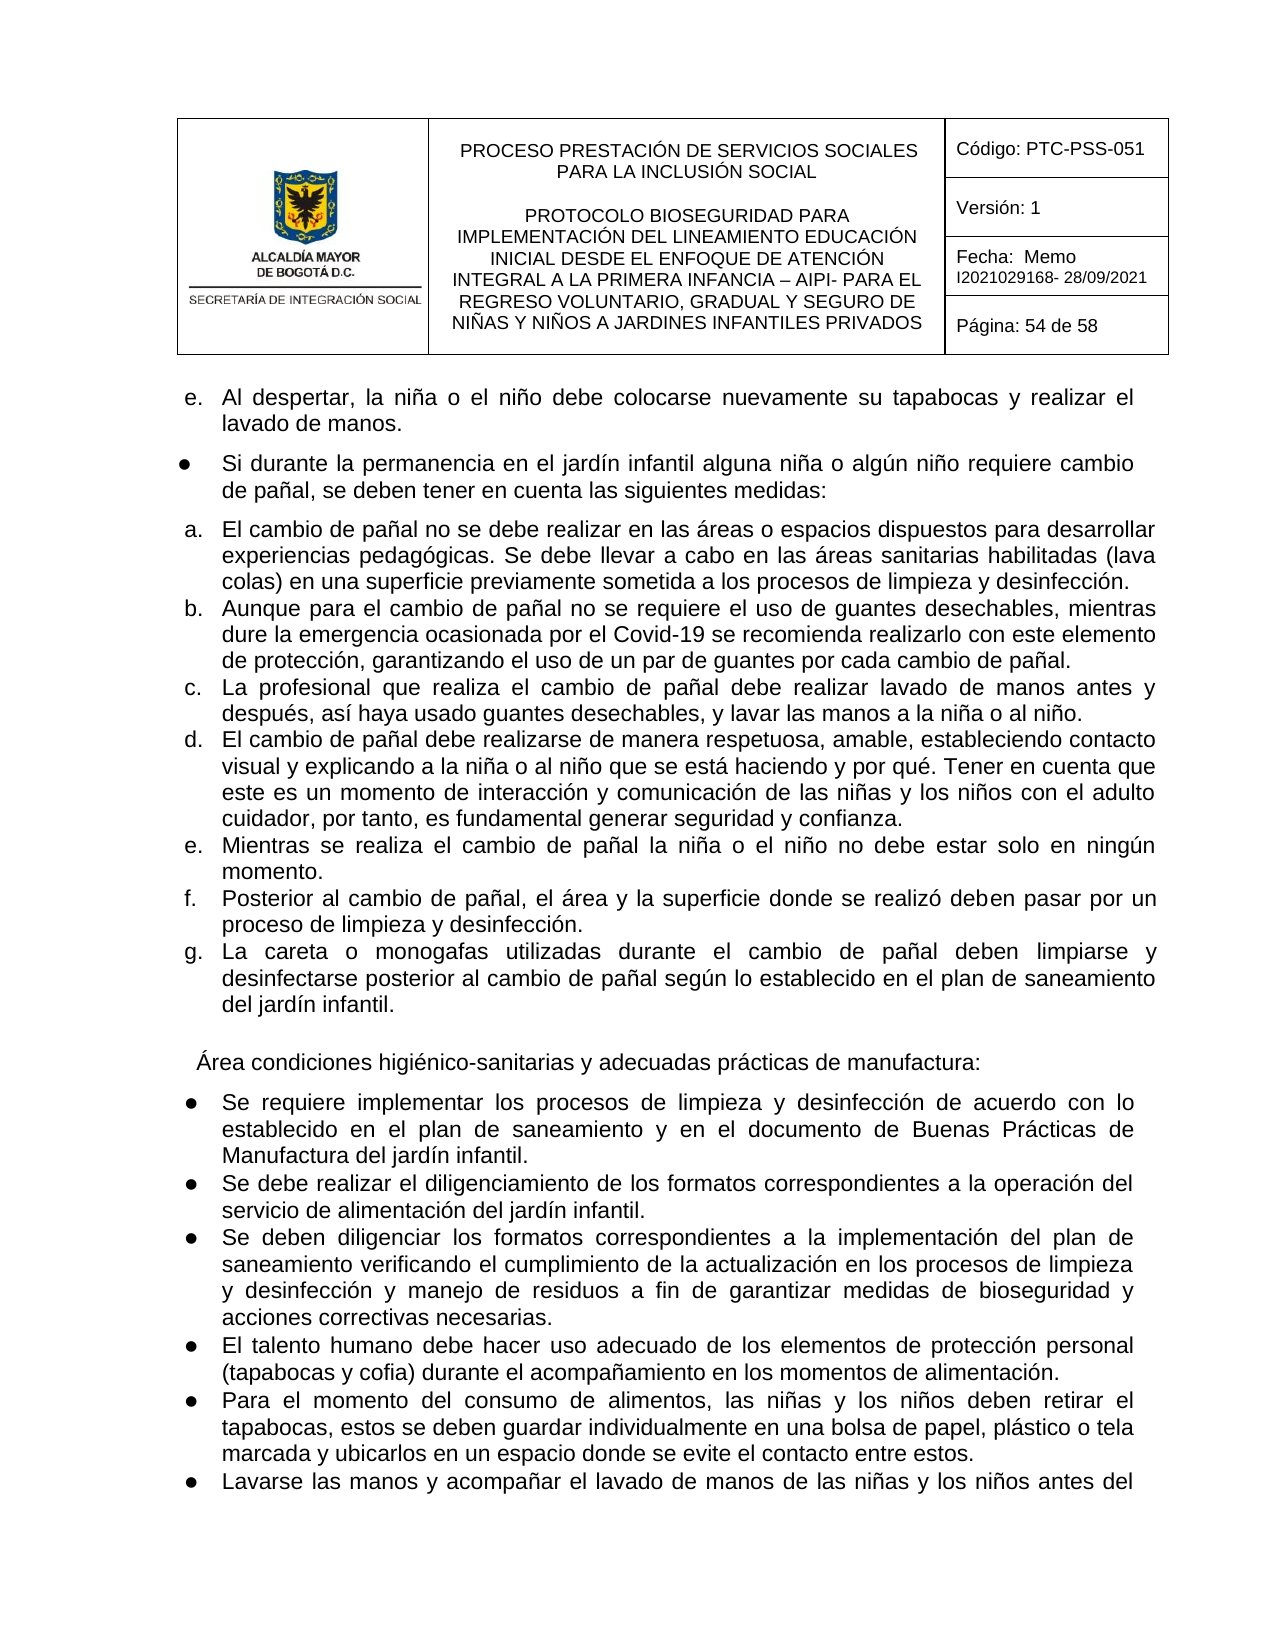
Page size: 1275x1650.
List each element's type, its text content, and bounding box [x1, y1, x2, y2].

picture [188, 170, 422, 304]
list Si durante la permanencia en el jardín infantil alguna niña o algún niño requiere cambio de pañal, se deben tener en cuenta las siguientes medidas: [177, 449, 1135, 503]
list Se debe realizar el diligenciamiento de los formatos correspondientes a la operación del servicio de alimentación del jardín infantil. [184, 1169, 1134, 1223]
list Para el momento del consumo de alimentos, las niñas y los niños deben retirar el tapabocas, estos se deben guardar individualmente en una bolsa de papel, plástico o tela marcada y ubicarlos en un espacio donde se evite el contacto entre estos. [184, 1386, 1135, 1467]
list Aunque para el cambio de pañal no se requiere el uso de guantes desechables, mientras dure la emergencia ocasionada por el Covid-19 se recomienda realizarlo con este elemento de protección, garantizando el uso de un par de guantes por cada cambio de pañal. [184, 594, 1157, 674]
list El cambio de pañal debe realizarse de manera respetuosa, amable, estableciendo contacto visual y explicando a la niña o al niño que se está haciendo y por qué. Tener en cuenta que este es un momento de interacción y comunicación de las niñas y los niños con el adulto cuidador, por tanto, es fundamental generar seguridad y confianza. [184, 726, 1157, 832]
list La profesional que realiza el cambio de pañal debe realizar lavado de manos antes y después, así haya usado guantes desechables, y lavar las manos a la niña o al niño. [184, 674, 1157, 726]
list Se deben diligenciar los formatos correspondientes a la implementación del plan de saneamiento verificando el cumplimiento de la actualización en los procesos de limpieza y desinfección y manejo de residuos a fin de garantizar medidas de bioseguridad y acciones correctivas necesarias. [184, 1223, 1134, 1330]
list El cambio de pañal no se debe realizar en las áreas o espacios dispuestos para desarrollar experiencias pedagógicas. Se debe llevar a cabo en las áreas sanitarias habilitadas (lava colas) en una superficie previamente sometida a los procesos de limpieza y desinfección. [184, 516, 1157, 594]
subtitle Área condiciones higiénico-sanitarias y adecuadas prácticas de manufactura: [196, 1049, 1157, 1075]
list Mientras se realiza el cambio de pañal la niña o el niño no debe estar solo en ningún momento. [184, 832, 1157, 884]
list La careta o monogafas utilizadas durante el cambio de pañal deben limpiarse y desinfectarse posterior al cambio de pañal según lo establecido en el plan de saneamiento del jardín infantil. [184, 938, 1157, 1017]
list Posterior al cambio de pañal, el área y la superficie donde se realizó deben pasar por un proceso de limpieza y desinfección. [184, 884, 1157, 937]
list El talento humano debe hacer uso adecuado de los elementos de protección personal (tapabocas y cofia) durante el acompañamiento en los momentos de alimentación. [184, 1331, 1135, 1385]
list Se requiere implementar los procesos de limpieza y desinfección de acuerdo con lo establecido en el plan de saneamiento y en el documento de Buenas Prácticas de Manufactura del jardín infantil. [184, 1088, 1135, 1169]
list Al despertar, la niña o el niño debe colocarse nuevamente su tapabocas y realizar el lavado de manos. [184, 383, 1134, 436]
